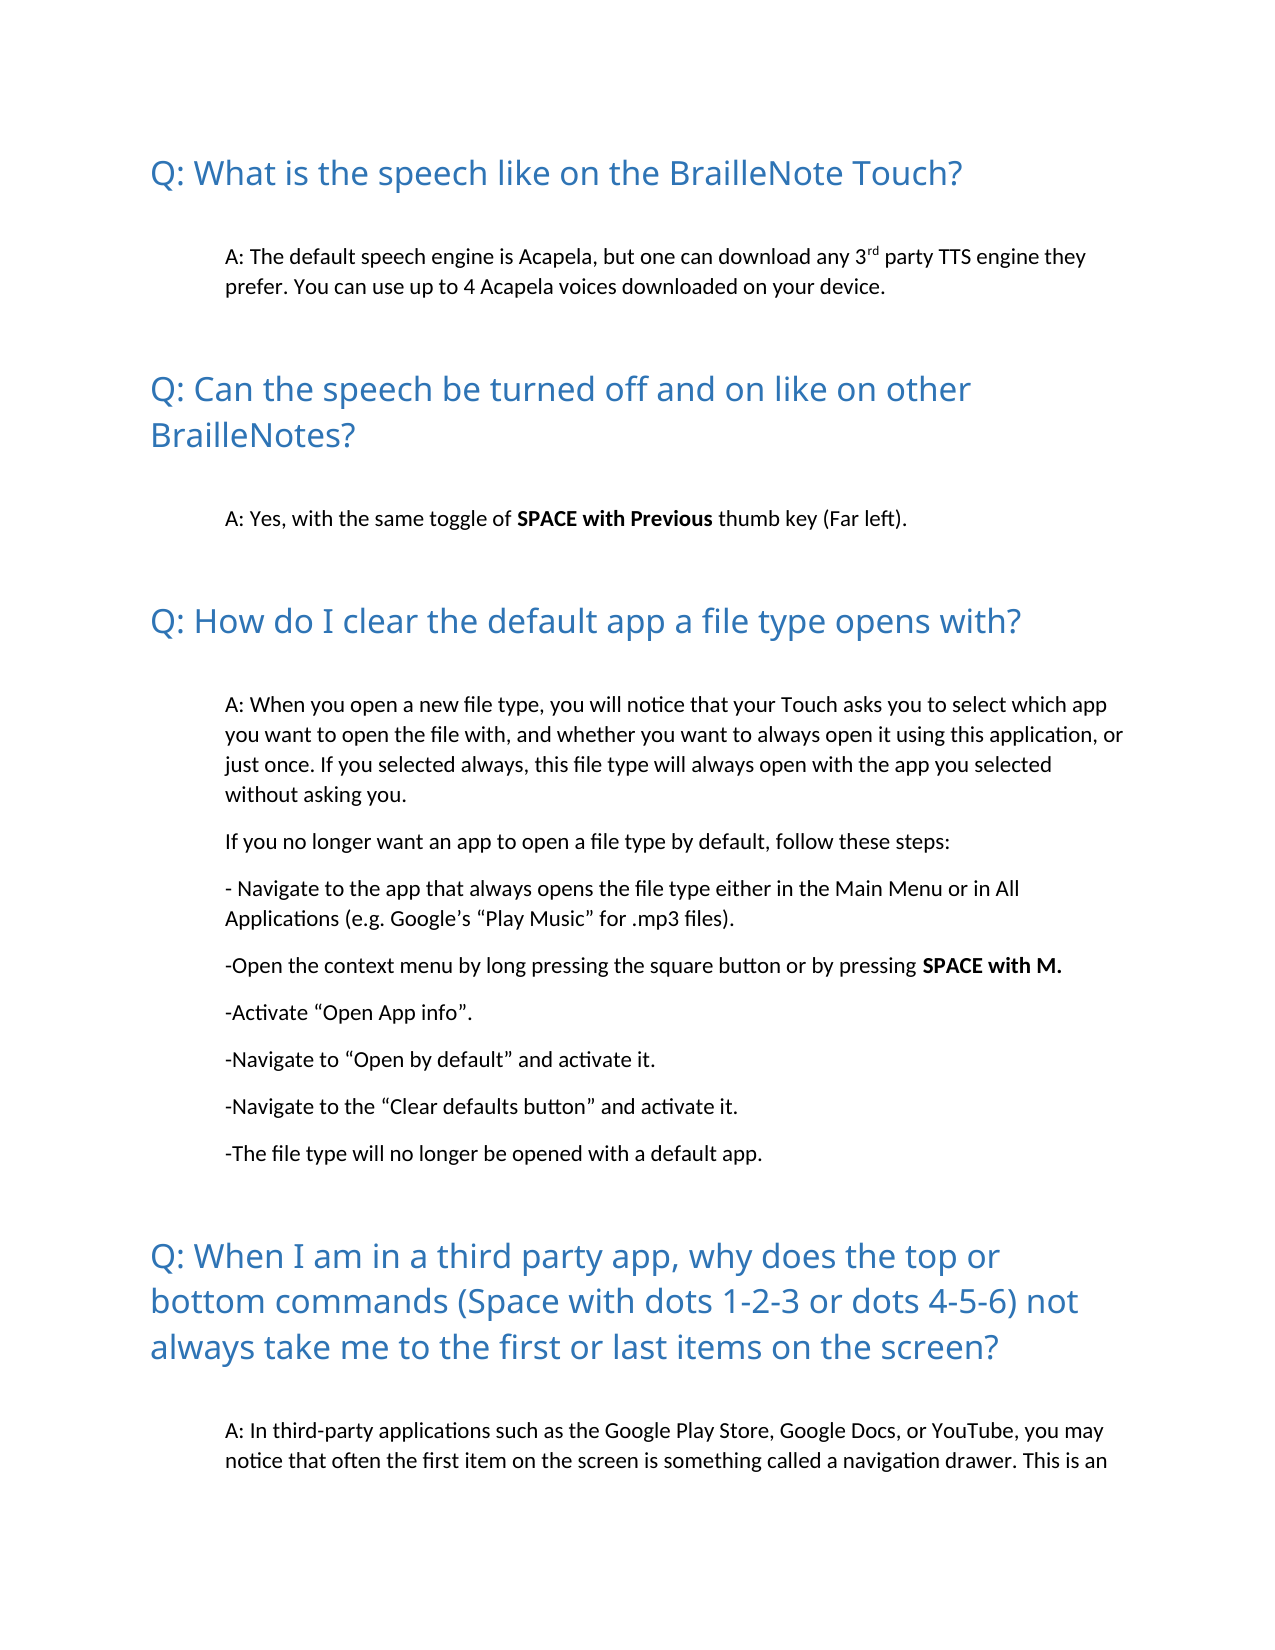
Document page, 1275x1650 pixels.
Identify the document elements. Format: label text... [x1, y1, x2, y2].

subtitle Q: How do I clear the default app a file type opens with? [150, 598, 1125, 643]
subtitle Q: When I am in a third party app, why does the top or bottom commands (Space with dots 1-2-3 or dots 4-5-6) not always take me to the first or last items on the screen? [150, 1233, 1125, 1369]
text A: The default speech engine is Acapela, but one can download any 3rd party TTS engine they prefer. You can use up to 4 Acapela voices downloaded on your device. [225, 242, 1125, 301]
text -The file type will no longer be opened with a default app. [225, 1139, 1125, 1167]
text - Navigate to the app that always opens the file type either in the Main Menu or in All Applications (e.g. Google’s “Play Music” for .mp3 files). [225, 874, 1125, 933]
text If you no longer want an app to open a file type by default, follow these steps: [225, 827, 1125, 856]
text -Open the context menu by long pressing the square button or by pressing SPACE with M. [225, 951, 1125, 979]
subtitle Q: Can the speech be turned off and on like on other BrailleNotes? [150, 366, 1125, 457]
text A: When you open a new file type, you will notice that your Touch asks you to select which app you want to open the file with, and whether you want to always open it using this application, or just once. If you selected always, this file type will always open with the app you selected without asking you. [225, 690, 1125, 809]
subtitle Q: What is the speech like on the BrailleNote Touch? [150, 150, 1125, 195]
text -Activate “Open App info”. [225, 998, 1125, 1026]
text -Navigate to “Open by default” and activate it. [225, 1045, 1125, 1073]
text -Navigate to the “Clear defaults button” and activate it. [225, 1092, 1125, 1120]
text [225, 1416, 1125, 1474]
text A: Yes, with the same toggle of SPACE with Previous thumb key (Far left). [150, 504, 1125, 532]
